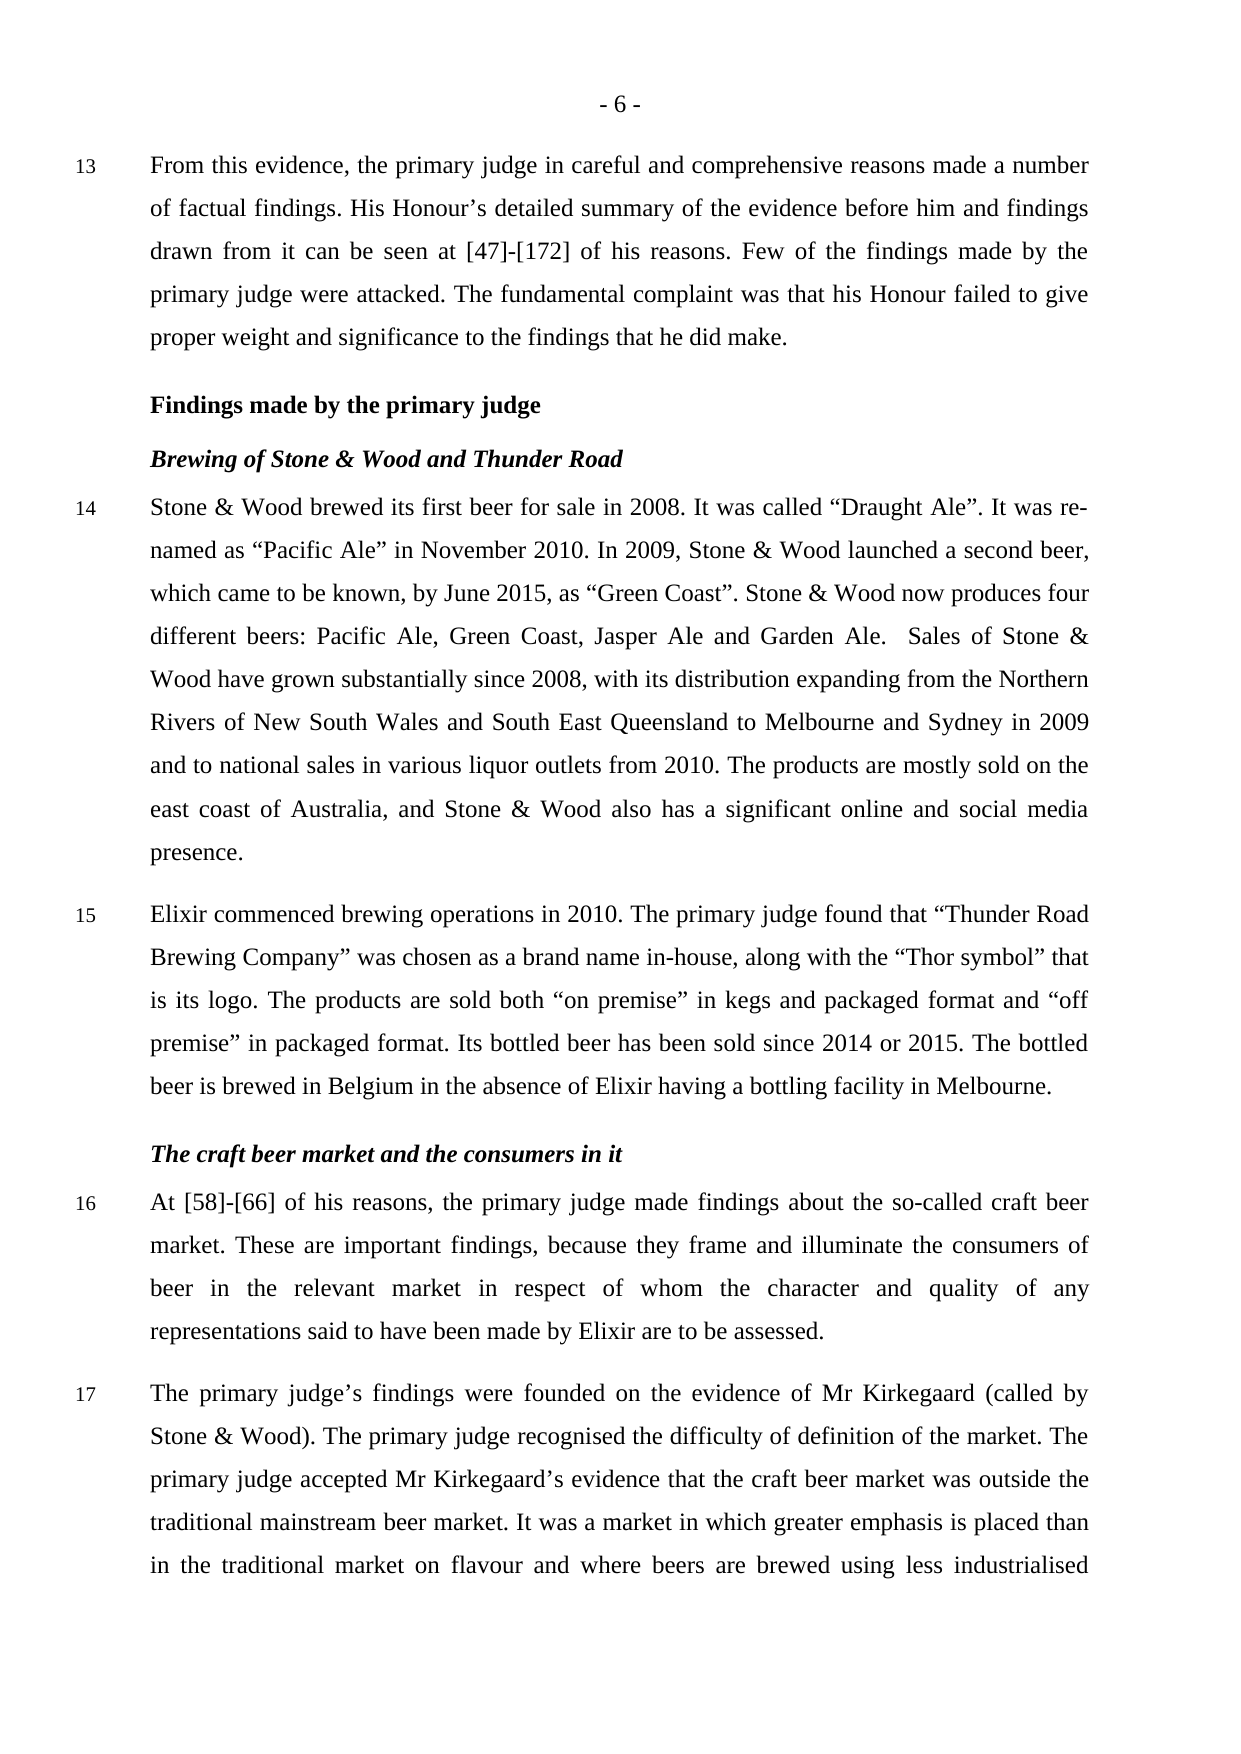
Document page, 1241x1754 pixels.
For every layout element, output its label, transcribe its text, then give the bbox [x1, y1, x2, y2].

subtitle Findings made by the primary judge [150, 391, 1090, 419]
text At [58]-[66] of his reasons, the primary judge made findings about the so-called craft beer market. These are important findings, because they frame and illuminate the consumers of beer in the relevant market in respect of whom the character and quality of any representations said to have been made by Elixir are to be assessed. [75, 1187, 1090, 1345]
text Stone & Wood brewed its first beer for sale in 2008. It was called “Draught Ale”. It was re-named as “Pacific Ale” in November 2010. In 2009, Stone & Wood launched a second beer, which came to be known, by June 2015, as “Green Coast”. Stone & Wood now produces four different beers: Pacific Ale, Green Coast, Jasper Ale and Garden Ale. Sales of Stone & Wood have grown substantially since 2008, with its distribution expanding from the Northern Rivers of New South Wales and South East Queensland to Melbourne and Sydney in 2009 and to national sales in various liquor outlets from 2010. The products are mostly sold on the east coast of Australia, and Stone & Wood also has a significant online and social media presence. [75, 492, 1090, 866]
subtitle The craft beer market and the consumers in it [150, 1139, 1090, 1168]
text Elixir commenced brewing operations in 2010. The primary judge found that “Thunder Road Brewing Company” was chosen as a brand name in-house, along with the “Thor symbol” that is its logo. The products are sold both “on premise” in kegs and packaged format and “off premise” in packaged format. Its bottled beer has been sold since 2014 or 2015. The bottled beer is brewed in Belgium in the absence of Elixir having a bottling facility in Melbourne. [75, 899, 1090, 1100]
subtitle Brewing of Stone & Wood and Thunder Road [150, 444, 1090, 473]
text From this evidence, the primary judge in careful and comprehensive reasons made a number of factual findings. His Honour’s detailed summary of the evidence before him and findings drawn from it can be seen at [47]-[172] of his reasons. Few of the findings made by the primary judge were attacked. The fundamental complaint was that his Honour failed to give proper weight and significance to the findings that he did make. [75, 150, 1090, 351]
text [75, 1378, 1090, 1579]
